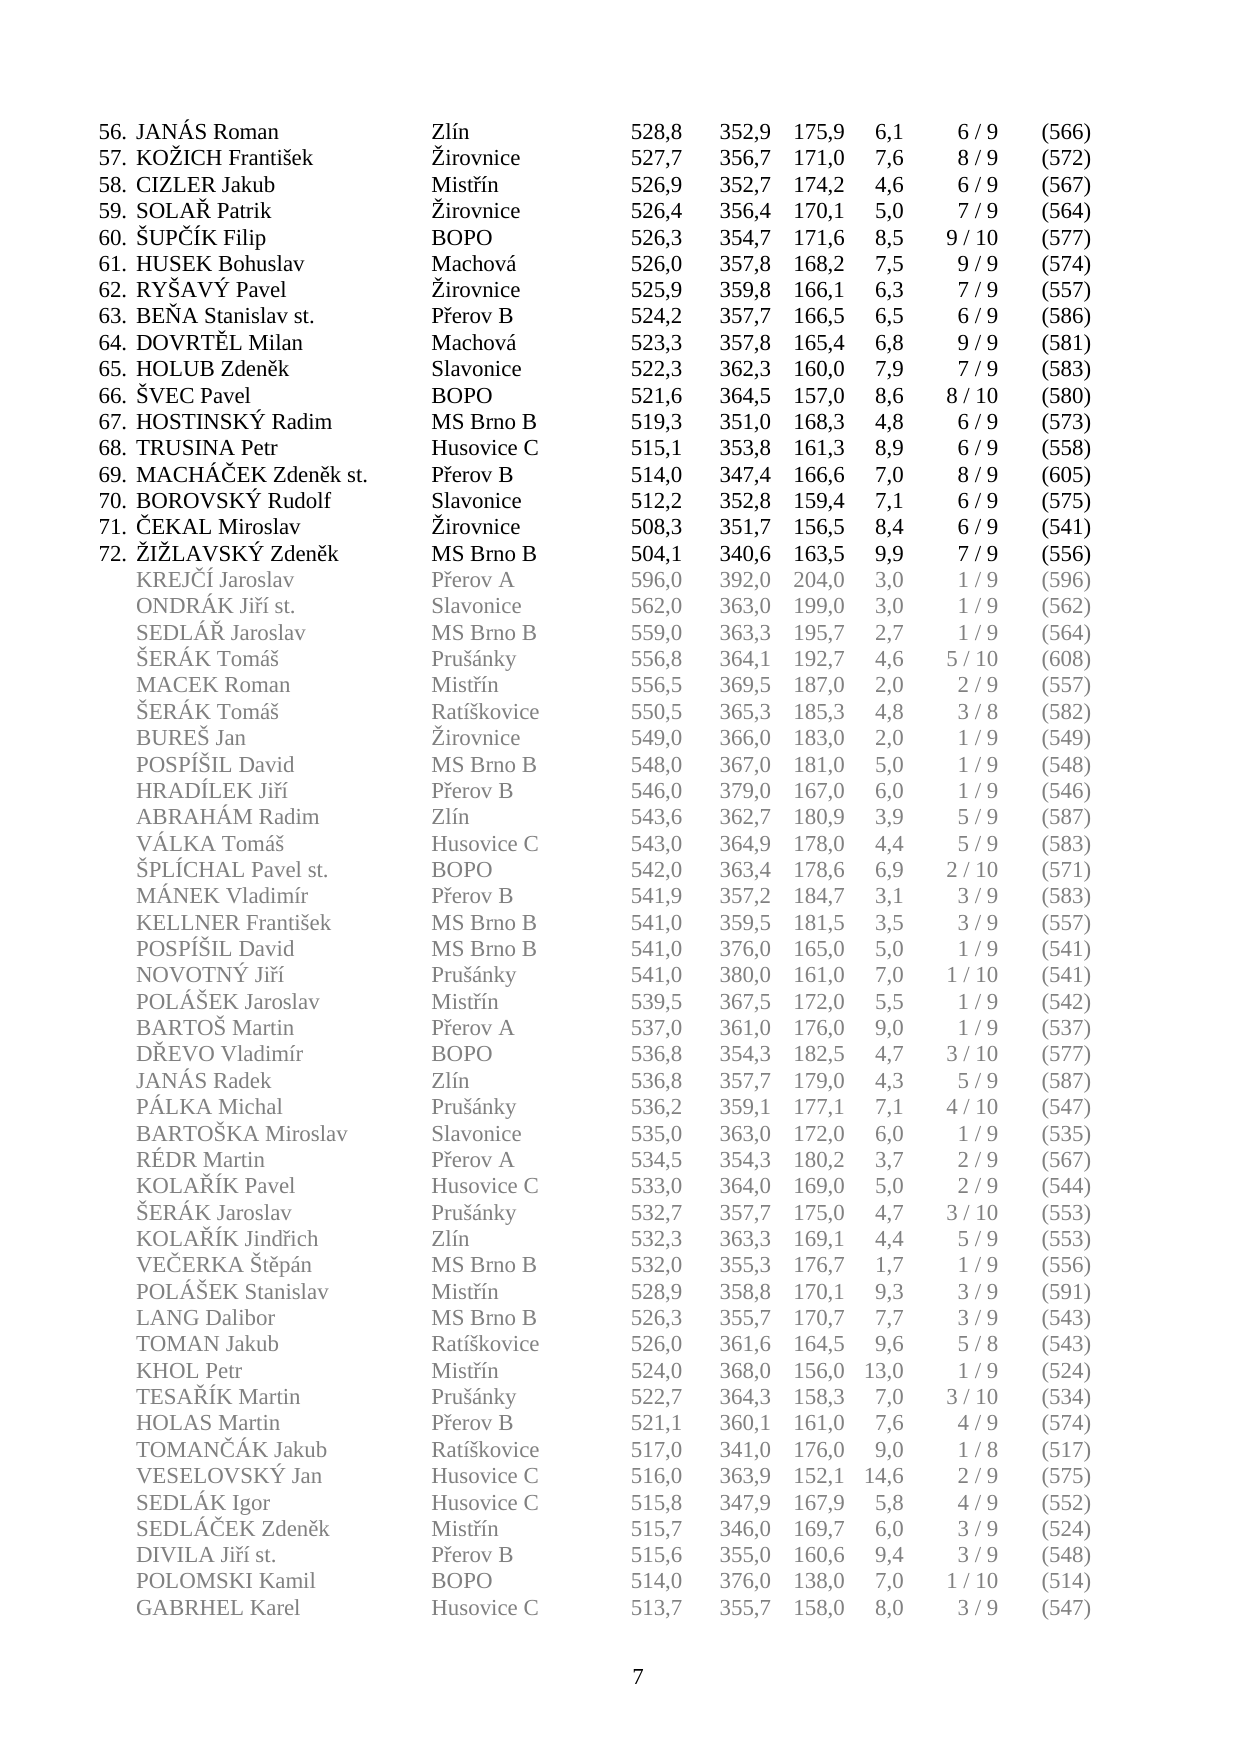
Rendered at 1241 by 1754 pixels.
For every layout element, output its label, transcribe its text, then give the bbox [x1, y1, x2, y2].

text 59. SOLAŘ Patrik Žirovnice 526,4 356,4 170,1 5,0 7 / 9 (564) [77, 197, 1163, 223]
text KOLAŘÍK Jindřich Zlín 532,3 363,3 169,1 4,4 5 / 9 (553) [77, 1225, 1163, 1251]
text KELLNER František MS Brno B 541,0 359,5 181,5 3,5 3 / 9 (557) [77, 909, 1163, 935]
text HOLAS Martin Přerov B 521,1 360,1 161,0 7,6 4 / 9 (574) [77, 1409, 1163, 1436]
text DIVILA Jiří st. Přerov B 515,6 355,0 160,6 9,4 3 / 9 (548) [77, 1541, 1163, 1568]
text ŠERÁK Jaroslav Prušánky 532,7 357,7 175,0 4,7 3 / 10 (553) [77, 1199, 1163, 1225]
text 57. KOŽICH František Žirovnice 527,7 356,7 171,0 7,6 8 / 9 (572) [77, 144, 1163, 171]
text POLOMSKI Kamil BOPO 514,0 376,0 138,0 7,0 1 / 10 (514) [77, 1568, 1163, 1594]
text KOLAŘÍK Pavel Husovice C 533,0 364,0 169,0 5,0 2 / 9 (544) [77, 1172, 1163, 1199]
text LANG Dalibor MS Brno B 526,3 355,7 170,7 7,7 3 / 9 (543) [77, 1304, 1163, 1330]
text TOMANČÁK Jakub Ratíškovice 517,0 341,0 176,0 9,0 1 / 8 (517) [77, 1436, 1163, 1462]
text VÁLKA Tomáš Husovice C 543,0 364,9 178,0 4,4 5 / 9 (583) [77, 830, 1163, 856]
text PÁLKA Michal Prušánky 536,2 359,1 177,1 7,1 4 / 10 (547) [77, 1093, 1163, 1119]
text ŠERÁK Tomáš Ratíškovice 550,5 365,3 185,3 4,8 3 / 8 (582) [77, 698, 1163, 724]
text POSPÍŠIL David MS Brno B 548,0 367,0 181,0 5,0 1 / 9 (548) [77, 751, 1163, 777]
text POSPÍŠIL David MS Brno B 541,0 376,0 165,0 5,0 1 / 9 (541) [77, 935, 1163, 961]
text 61. HUSEK Bohuslav Machová 526,0 357,8 168,2 7,5 9 / 9 (574) [77, 250, 1163, 276]
text KREJČÍ Jaroslav Přerov A 596,0 392,0 204,0 3,0 1 / 9 (596) [77, 566, 1163, 592]
text BARTOŠ Martin Přerov A 537,0 361,0 176,0 9,0 1 / 9 (537) [77, 1014, 1163, 1041]
text BARTOŠKA Miroslav Slavonice 535,0 363,0 172,0 6,0 1 / 9 (535) [77, 1119, 1163, 1146]
text 62. RYŠAVÝ Pavel Žirovnice 525,9 359,8 166,1 6,3 7 / 9 (557) [77, 276, 1163, 303]
text 63. BEŇA Stanislav st. Přerov B 524,2 357,7 166,5 6,5 6 / 9 (586) [77, 303, 1163, 329]
text SEDLÁK Igor Husovice C 515,8 347,9 167,9 5,8 4 / 9 (552) [77, 1488, 1163, 1515]
text ŠERÁK Tomáš Prušánky 556,8 364,1 192,7 4,6 5 / 10 (608) [77, 645, 1163, 672]
text HRADÍLEK Jiří Přerov B 546,0 379,0 167,0 6,0 1 / 9 (546) [77, 777, 1163, 803]
text DŘEVO Vladimír BOPO 536,8 354,3 182,5 4,7 3 / 10 (577) [77, 1041, 1163, 1067]
text 70. BOROVSKÝ Rudolf Slavonice 512,2 352,8 159,4 7,1 6 / 9 (575) [77, 487, 1163, 513]
text MÁNEK Vladimír Přerov B 541,9 357,2 184,7 3,1 3 / 9 (583) [77, 882, 1163, 909]
text BUREŠ Jan Žirovnice 549,0 366,0 183,0 2,0 1 / 9 (549) [77, 724, 1163, 751]
text VESELOVSKÝ Jan Husovice C 516,0 363,9 152,1 14,6 2 / 9 (575) [77, 1462, 1163, 1488]
text 64. DOVRTĚL Milan Machová 523,3 357,8 165,4 6,8 9 / 9 (581) [77, 329, 1163, 355]
text JANÁS Radek Zlín 536,8 357,7 179,0 4,3 5 / 9 (587) [77, 1067, 1163, 1093]
text RÉDR Martin Přerov A 534,5 354,3 180,2 3,7 2 / 9 (567) [77, 1146, 1163, 1172]
text TESAŘÍK Martin Prušánky 522,7 364,3 158,3 7,0 3 / 10 (534) [77, 1383, 1163, 1409]
text ABRAHÁM Radim Zlín 543,6 362,7 180,9 3,9 5 / 9 (587) [77, 803, 1163, 830]
text 69. MACHÁČEK Zdeněk st. Přerov B 514,0 347,4 166,6 7,0 8 / 9 (605) [77, 461, 1163, 487]
text POLÁŠEK Jaroslav Mistřín 539,5 367,5 172,0 5,5 1 / 9 (542) [77, 988, 1163, 1014]
text 67. HOSTINSKÝ Radim MS Brno B 519,3 351,0 168,3 4,8 6 / 9 (573) [77, 408, 1163, 434]
text 60. ŠUPČÍK Filip BOPO 526,3 354,7 171,6 8,5 9 / 10 (577) [77, 223, 1163, 250]
text VEČERKA Štěpán MS Brno B 532,0 355,3 176,7 1,7 1 / 9 (556) [77, 1251, 1163, 1278]
text NOVOTNÝ Jiří Prušánky 541,0 380,0 161,0 7,0 1 / 10 (541) [77, 961, 1163, 988]
text GABRHEL Karel Husovice C 513,7 355,7 158,0 8,0 3 / 9 (547) [77, 1594, 1163, 1620]
text 66. ŠVEC Pavel BOPO 521,6 364,5 157,0 8,6 8 / 10 (580) [77, 382, 1163, 408]
text ŠPLÍCHAL Pavel st. BOPO 542,0 363,4 178,6 6,9 2 / 10 (571) [77, 856, 1163, 882]
text ONDRÁK Jiří st. Slavonice 562,0 363,0 199,0 3,0 1 / 9 (562) [77, 592, 1163, 619]
text 56. JANÁS Roman Zlín 528,8 352,9 175,9 6,1 6 / 9 (566) [77, 118, 1163, 144]
text MACEK Roman Mistřín 556,5 369,5 187,0 2,0 2 / 9 (557) [77, 672, 1163, 698]
text 71. ČEKAL Miroslav Žirovnice 508,3 351,7 156,5 8,4 6 / 9 (541) [77, 513, 1163, 540]
text 72. ŽIŽLAVSKÝ Zdeněk MS Brno B 504,1 340,6 163,5 9,9 7 / 9 (556) [77, 540, 1163, 566]
text SEDLÁČEK Zdeněk Mistřín 515,7 346,0 169,7 6,0 3 / 9 (524) [77, 1515, 1163, 1541]
text 58. CIZLER Jakub Mistřín 526,9 352,7 174,2 4,6 6 / 9 (567) [77, 171, 1163, 197]
text TOMAN Jakub Ratíškovice 526,0 361,6 164,5 9,6 5 / 8 (543) [77, 1330, 1163, 1357]
text 65. HOLUB Zdeněk Slavonice 522,3 362,3 160,0 7,9 7 / 9 (583) [77, 355, 1163, 382]
text POLÁŠEK Stanislav Mistřín 528,9 358,8 170,1 9,3 3 / 9 (591) [77, 1278, 1163, 1304]
text KHOL Petr Mistřín 524,0 368,0 156,0 13,0 1 / 9 (524) [77, 1357, 1163, 1383]
text 68. TRUSINA Petr Husovice C 515,1 353,8 161,3 8,9 6 / 9 (558) [77, 434, 1163, 461]
text SEDLÁŘ Jaroslav MS Brno B 559,0 363,3 195,7 2,7 1 / 9 (564) [77, 619, 1163, 645]
